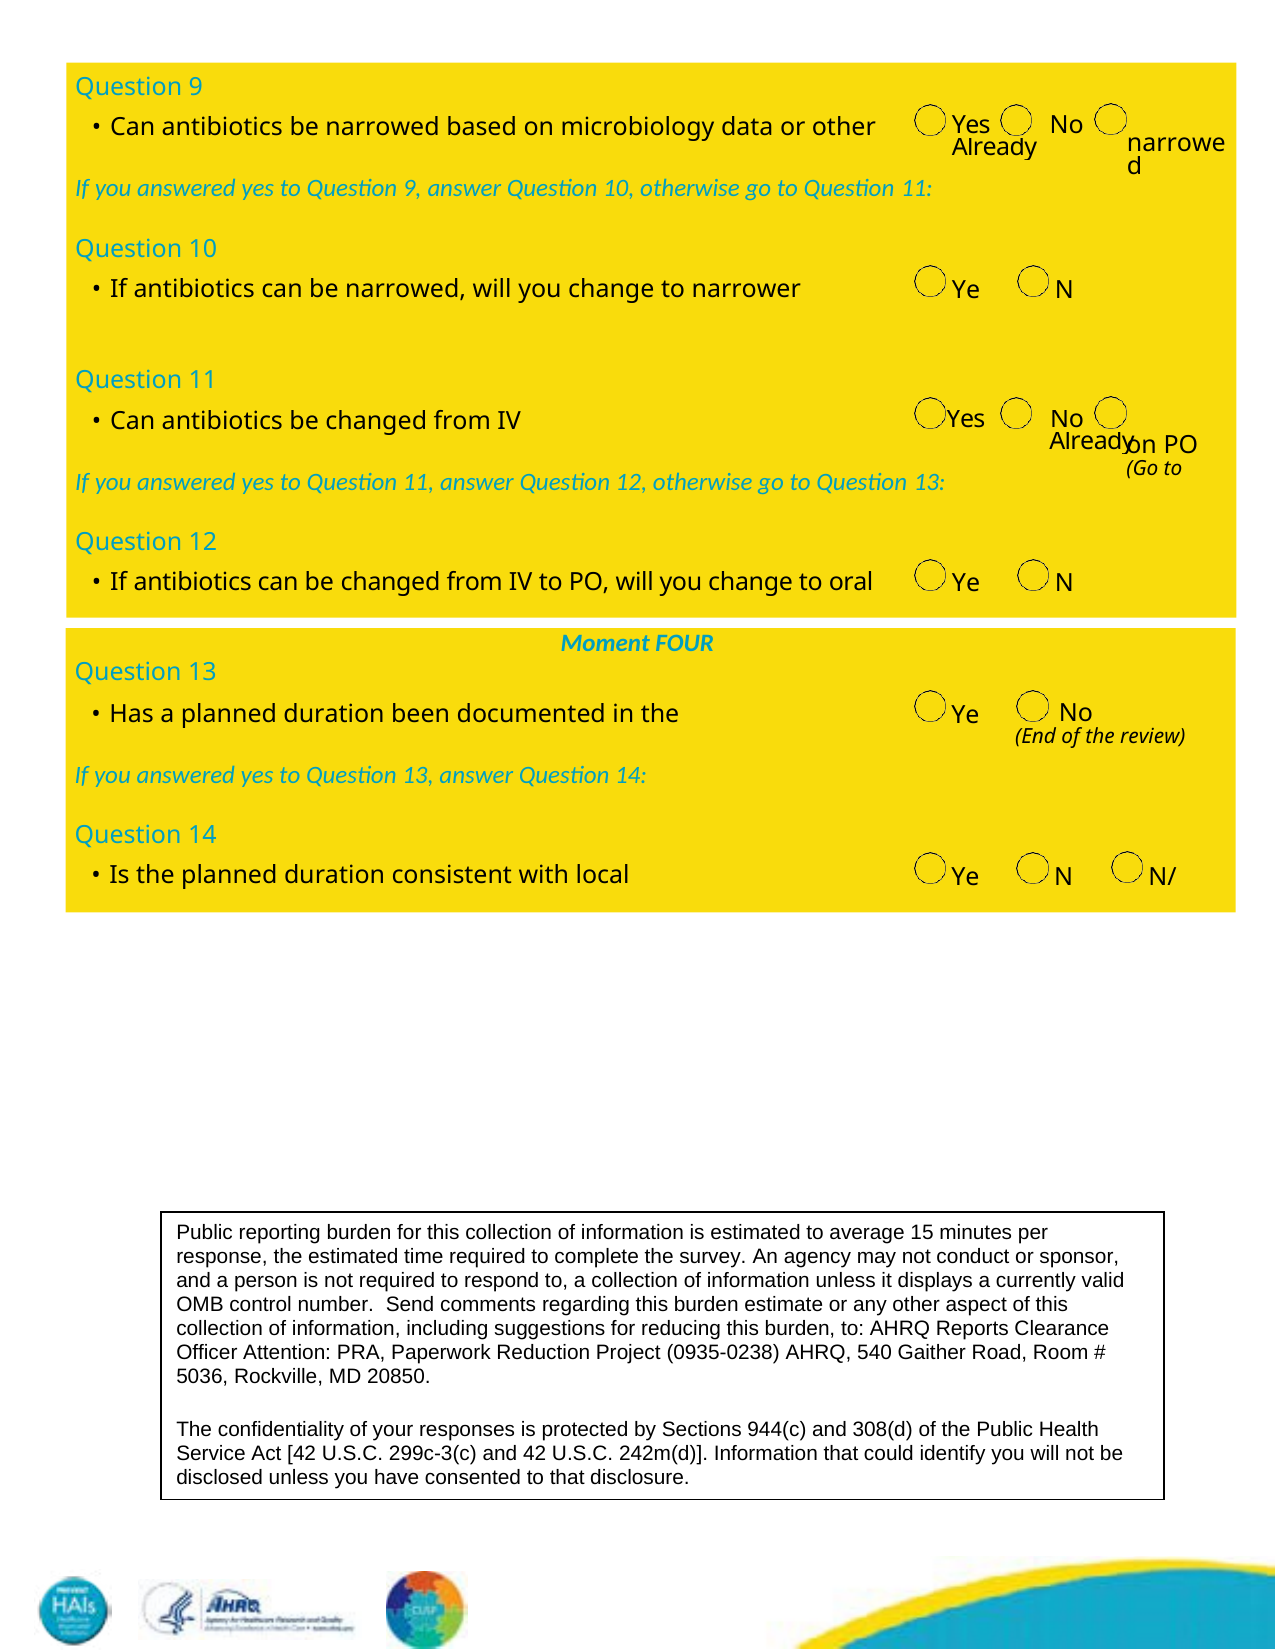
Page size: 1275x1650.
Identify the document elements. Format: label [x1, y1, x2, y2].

picture [1016, 852, 1049, 884]
picture [914, 690, 946, 722]
picture [1017, 265, 1049, 297]
picture [914, 559, 946, 591]
picture [1000, 397, 1032, 429]
picture [0, 1556, 1275, 1650]
picture [914, 397, 946, 429]
picture [1094, 396, 1127, 429]
picture [914, 104, 946, 136]
picture [1111, 851, 1143, 883]
picture [1000, 104, 1032, 136]
picture [1094, 103, 1127, 135]
picture [914, 852, 946, 884]
picture [1016, 690, 1049, 722]
picture [914, 265, 946, 297]
picture [1017, 559, 1049, 591]
